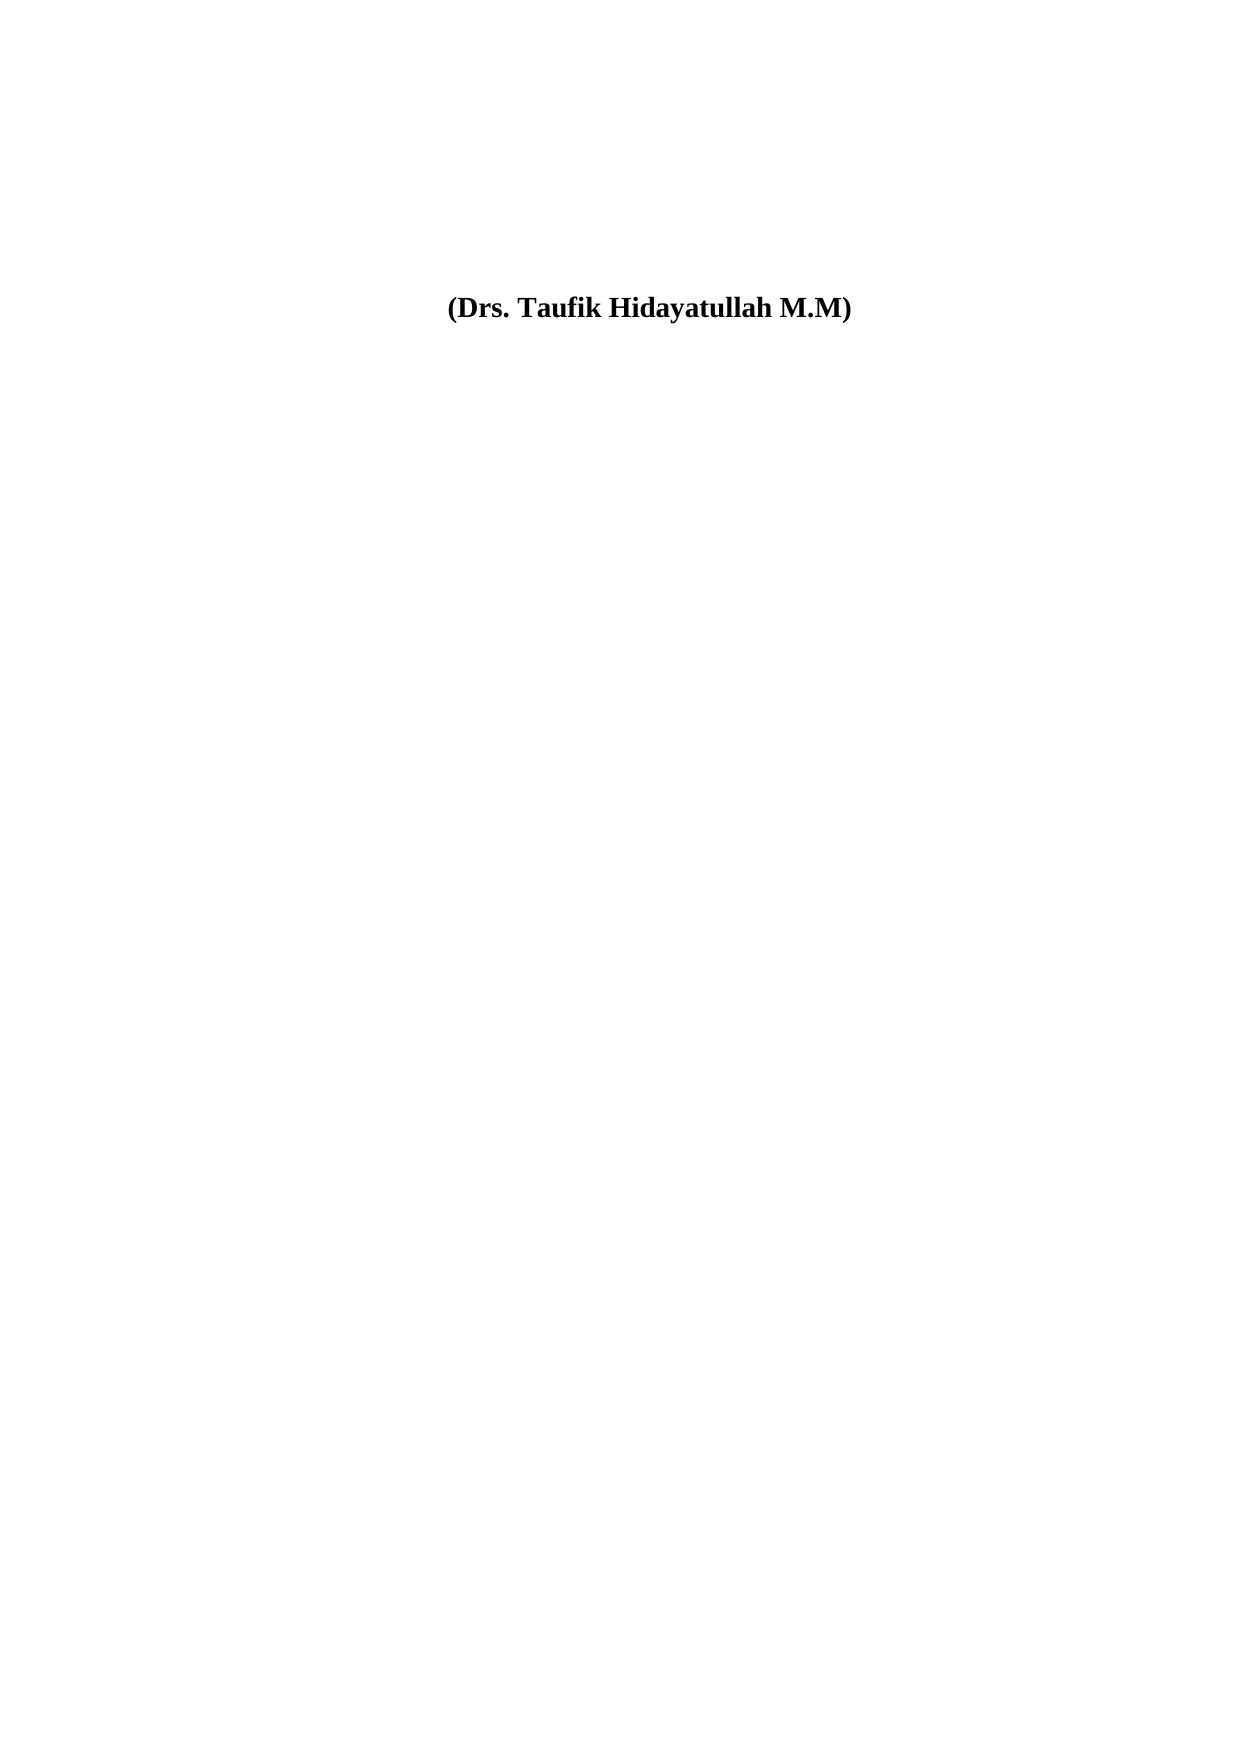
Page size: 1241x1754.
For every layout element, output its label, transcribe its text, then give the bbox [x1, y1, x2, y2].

text (Drs. Taufik Hidayatullah M.M) [236, 290, 1063, 324]
